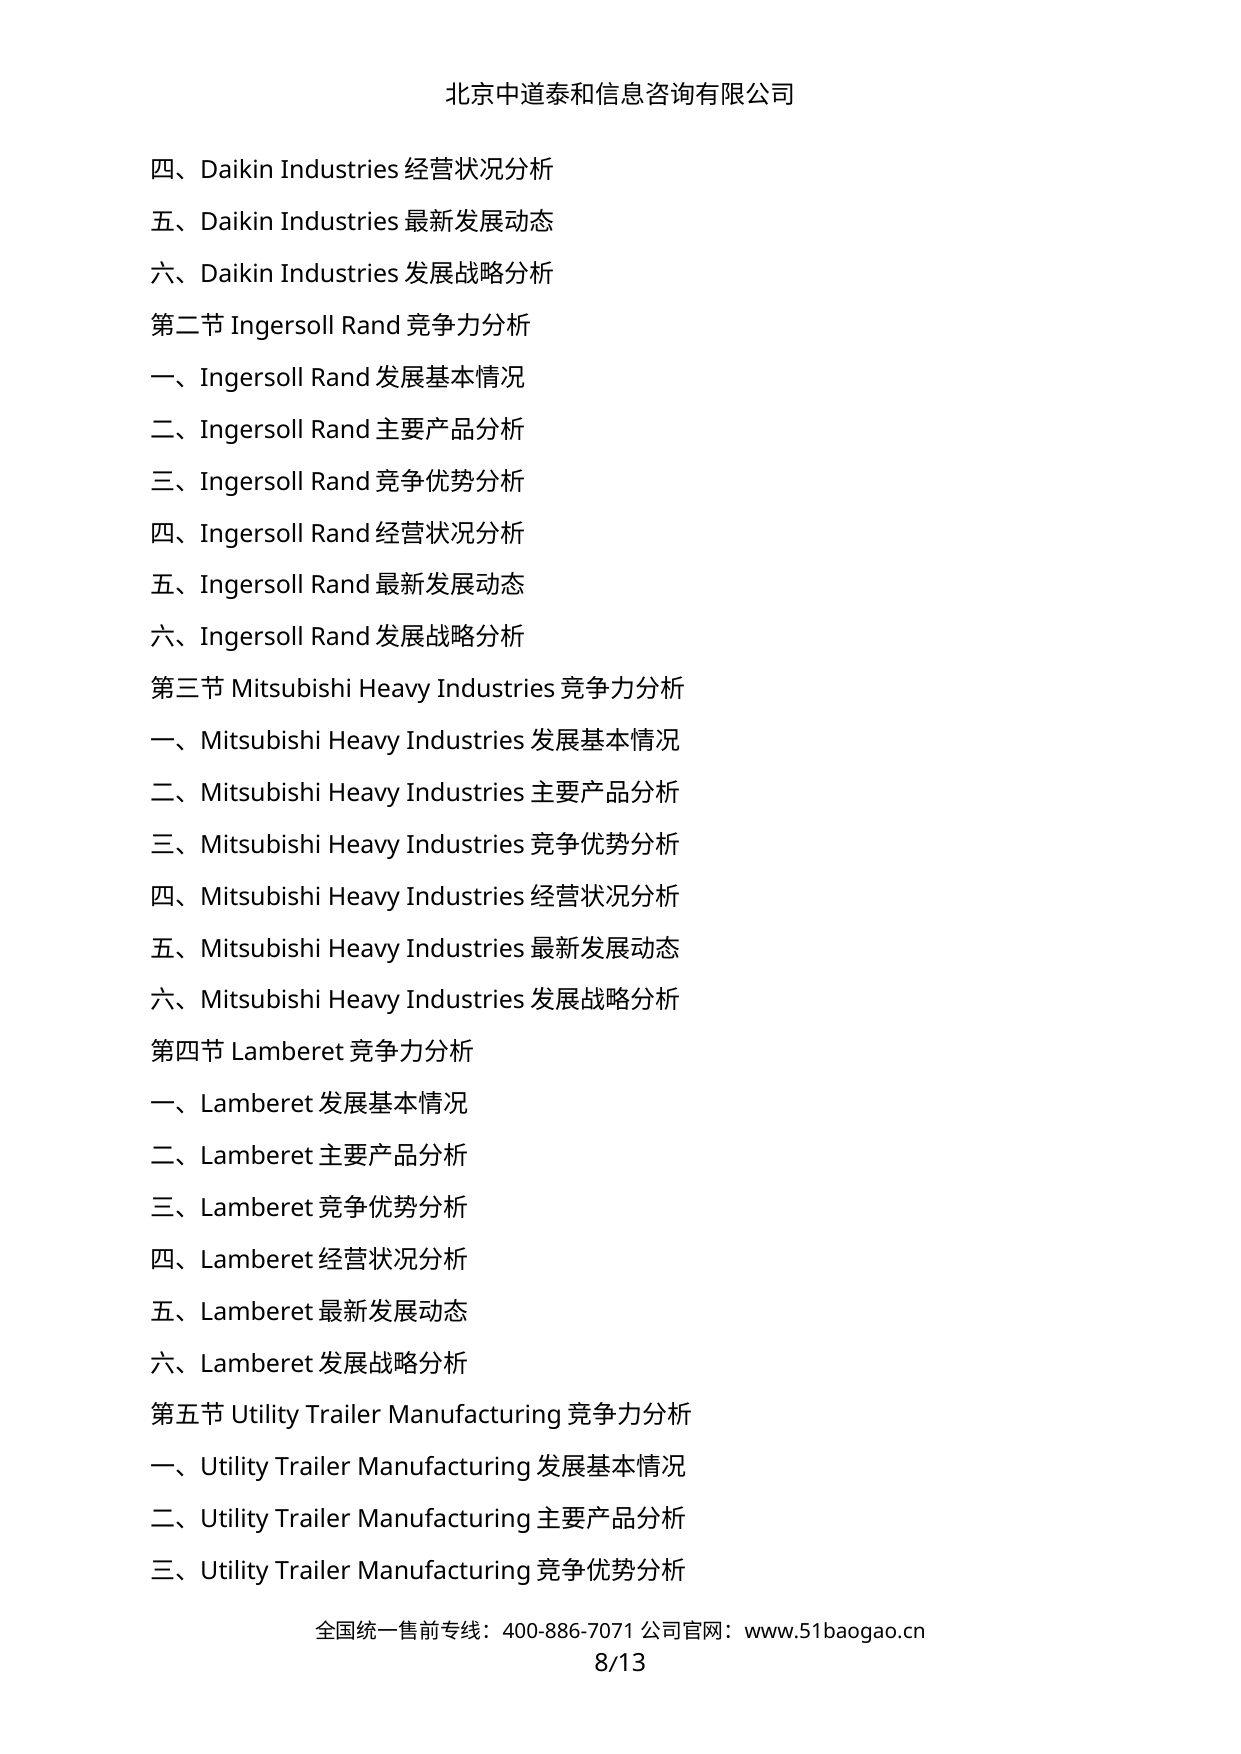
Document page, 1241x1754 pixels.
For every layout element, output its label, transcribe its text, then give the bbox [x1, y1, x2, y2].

text 二、Utility Trailer Manufacturing主要产品分析 [150, 1499, 1090, 1535]
text 二、Mitsubishi Heavy Industries主要产品分析 [150, 772, 1090, 809]
text 一、Utility Trailer Manufacturing发展基本情况 [150, 1447, 1090, 1483]
text 三、Mitsubishi Heavy Industries竞争优势分析 [150, 824, 1090, 861]
text 四、Ingersoll Rand经营状况分析 [150, 513, 1090, 549]
text 第五节 Utility Trailer Manufacturing竞争力分析 [150, 1395, 1090, 1431]
text 四、Daikin Industries经营状况分析 [150, 150, 1090, 186]
text 一、Lamberet发展基本情况 [150, 1084, 1090, 1120]
text 一、Mitsubishi Heavy Industries发展基本情况 [150, 721, 1090, 757]
text 六、Lamberet发展战略分析 [150, 1343, 1090, 1379]
text 三、Ingersoll Rand竞争优势分析 [150, 461, 1090, 497]
text 三、Lamberet竞争优势分析 [150, 1187, 1090, 1224]
text 第二节 Ingersoll Rand竞争力分析 [150, 306, 1090, 342]
text 五、Ingersoll Rand最新发展动态 [150, 565, 1090, 601]
text 一、Ingersoll Rand发展基本情况 [150, 357, 1090, 394]
text 四、Mitsubishi Heavy Industries经营状况分析 [150, 876, 1090, 912]
text 六、Daikin Industries发展战略分析 [150, 254, 1090, 290]
text 二、Lamberet主要产品分析 [150, 1136, 1090, 1172]
text 第三节 Mitsubishi Heavy Industries竞争力分析 [150, 669, 1090, 705]
text 第四节 Lamberet竞争力分析 [150, 1032, 1090, 1068]
text 六、Mitsubishi Heavy Industries发展战略分析 [150, 980, 1090, 1016]
text 五、Mitsubishi Heavy Industries最新发展动态 [150, 928, 1090, 964]
text 五、Daikin Industries最新发展动态 [150, 202, 1090, 238]
text 三、Utility Trailer Manufacturing竞争优势分析 [150, 1551, 1090, 1587]
text 六、Ingersoll Rand发展战略分析 [150, 617, 1090, 653]
text 五、Lamberet最新发展动态 [150, 1291, 1090, 1327]
text 二、Ingersoll Rand主要产品分析 [150, 409, 1090, 446]
text 四、Lamberet经营状况分析 [150, 1239, 1090, 1276]
